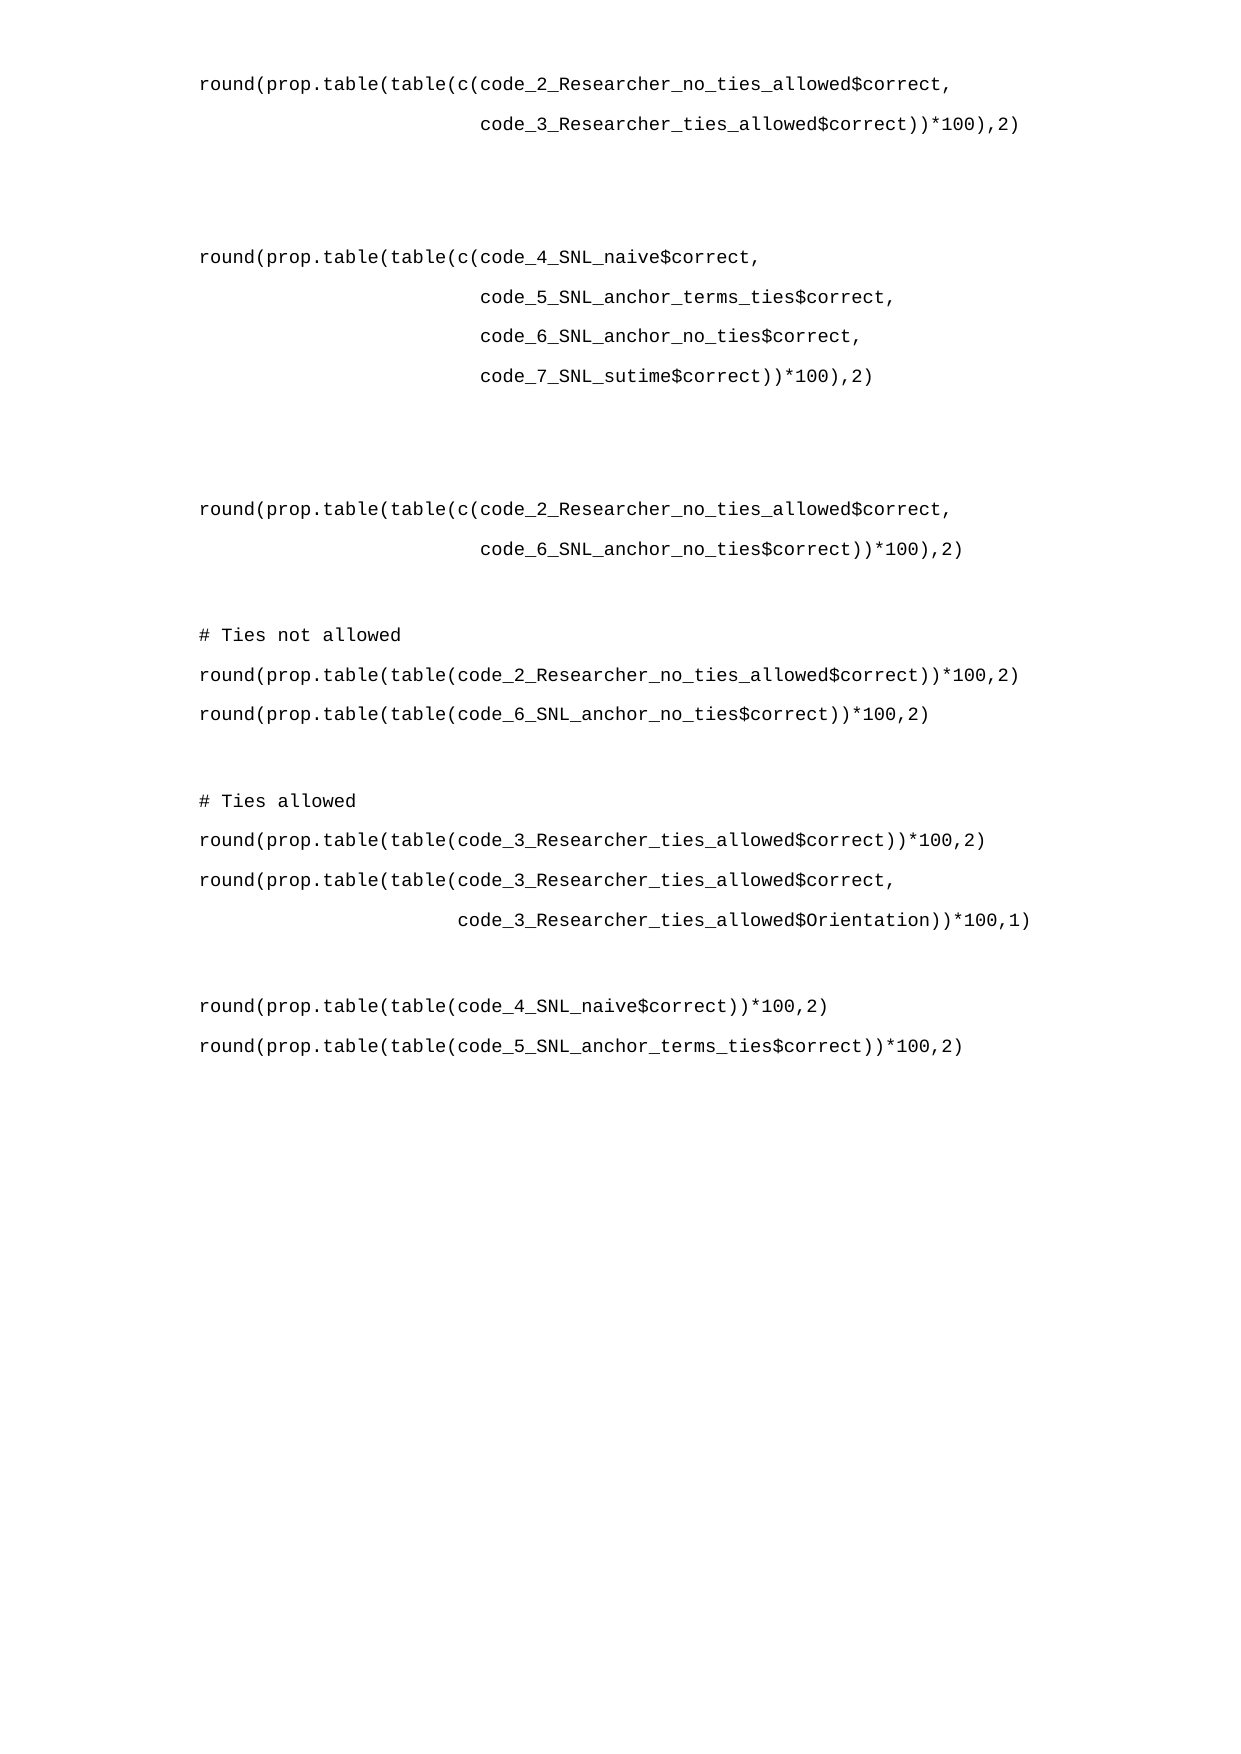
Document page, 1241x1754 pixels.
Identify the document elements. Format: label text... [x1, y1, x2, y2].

text code_3_Researcher_ties_allowed$Orientation))*100,1) [75, 910, 1165, 932]
text code_6_SNL_anchor_no_ties$correct))*100),2) [75, 539, 1165, 561]
text round(prop.table(table(code_4_SNL_naive$correct))*100,2) [75, 997, 1165, 1018]
text code_7_SNL_sutime$correct))*100),2) [75, 367, 1165, 388]
text code_5_SNL_anchor_terms_ties$correct, [75, 287, 1165, 309]
text code_6_SNL_anchor_no_ties$correct, [75, 327, 1165, 348]
text round(prop.table(table(code_2_Researcher_no_ties_allowed$correct))*100,2) [75, 666, 1165, 687]
text round(prop.table(table(code_5_SNL_anchor_terms_ties$correct))*100,2) [75, 1036, 1165, 1058]
text round(prop.table(table(code_6_SNL_anchor_no_ties$correct))*100,2) [75, 705, 1165, 726]
text round(prop.table(table(c(code_2_Researcher_no_ties_allowed$correct, [75, 75, 1165, 96]
text # Ties allowed [75, 792, 1165, 813]
text round(prop.table(table(code_3_Researcher_ties_allowed$correct))*100,2) [75, 831, 1165, 852]
text code_3_Researcher_ties_allowed$correct))*100),2) [75, 114, 1165, 136]
text round(prop.table(table(c(code_2_Researcher_no_ties_allowed$correct, [75, 500, 1165, 521]
text round(prop.table(table(code_3_Researcher_ties_allowed$correct, [75, 871, 1165, 892]
text # Ties not allowed [75, 626, 1165, 647]
text round(prop.table(table(c(code_4_SNL_naive$correct, [75, 248, 1165, 269]
